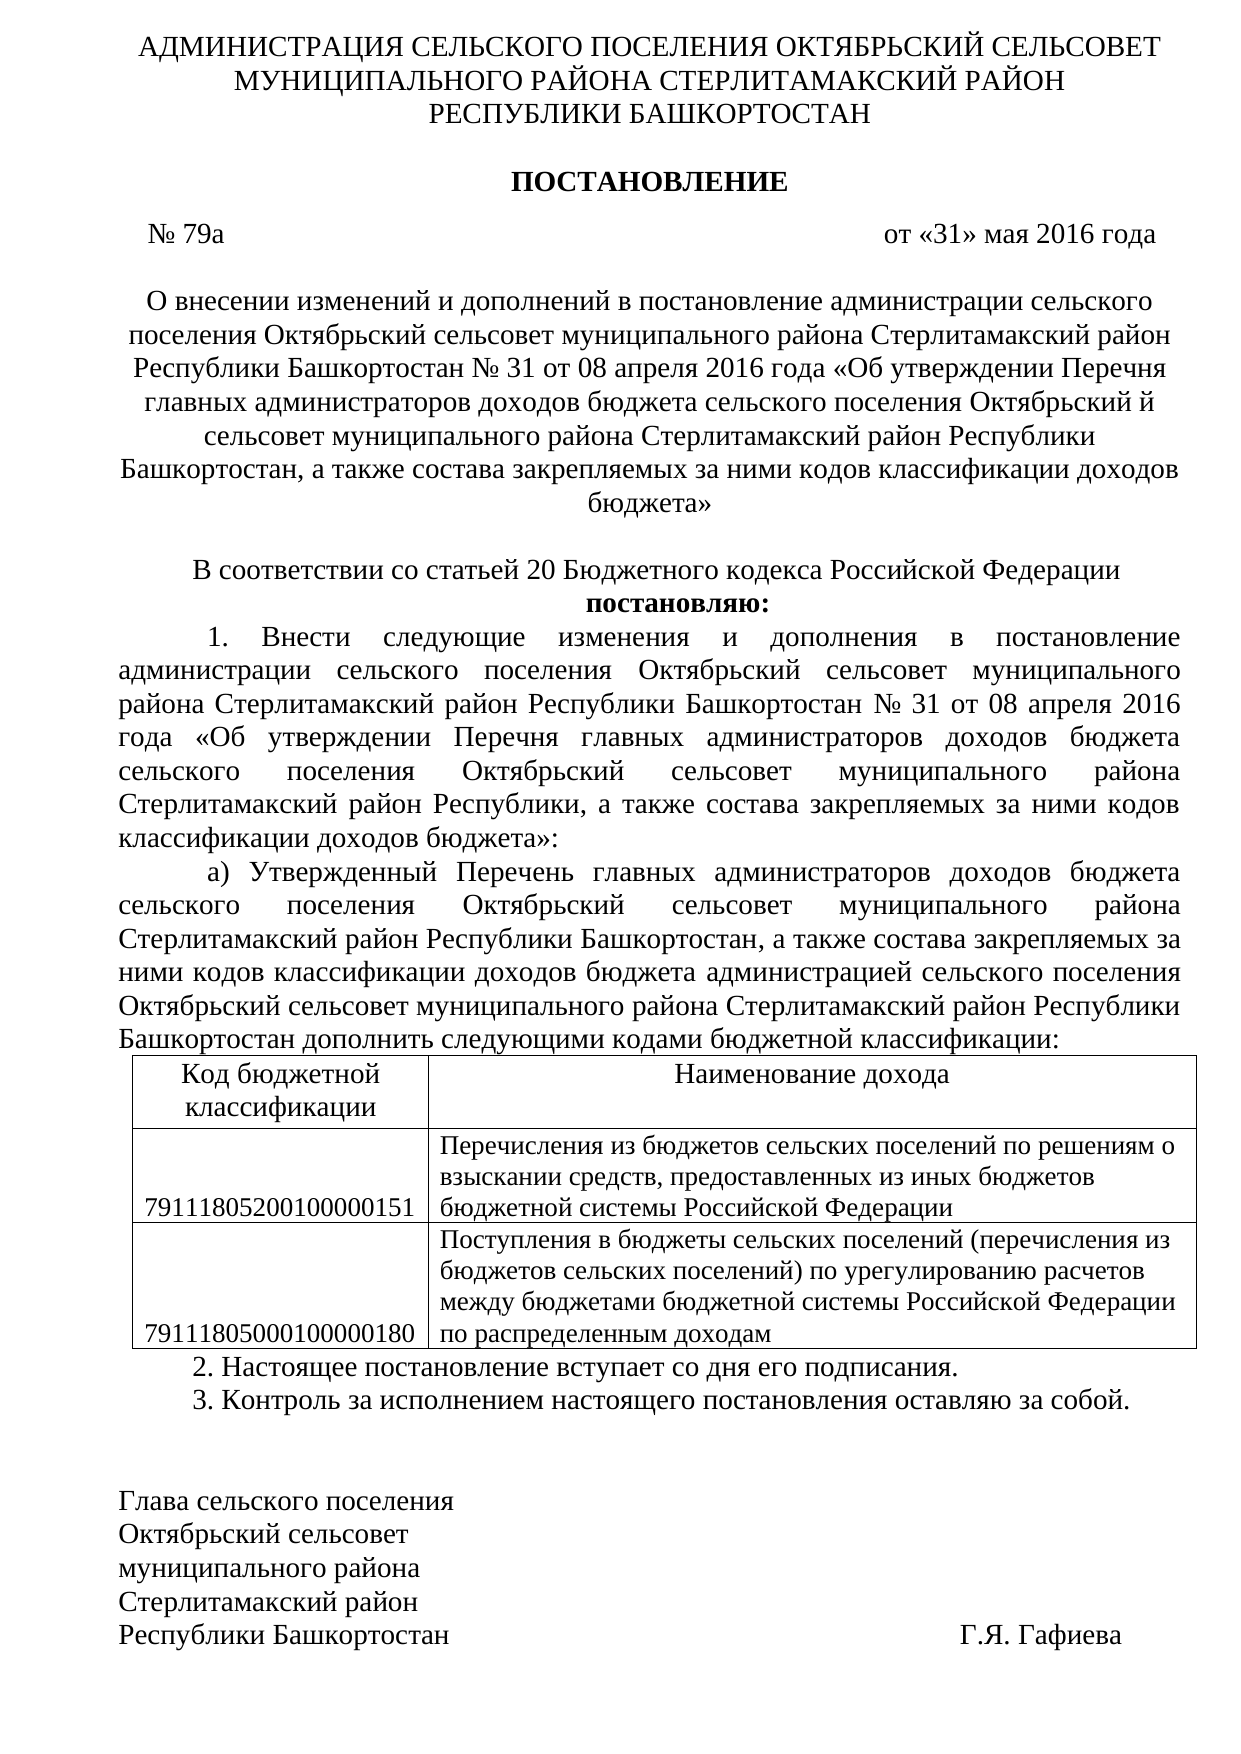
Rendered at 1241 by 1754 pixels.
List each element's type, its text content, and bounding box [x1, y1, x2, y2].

table_header Код бюджетной классификации [133, 1056, 428, 1128]
text Республики Башкортостан Г.Я. Гафиева [118, 1617, 1181, 1651]
text АДМИНИСТРАЦИЯ СЕЛЬСКОГО ПОСЕЛЕНИЯ ОКТЯБРЬСКИЙ СЕЛЬСОВЕТ МУНИЦИПАЛЬНОГО РАЙОНА СТЕРЛИТАМАКСКИЙ РАЙОН [118, 29, 1181, 97]
table_cell 79111805000100000180 [133, 1223, 428, 1348]
text постановляю: [118, 585, 1181, 619]
text Октябрьский сельсовет [118, 1517, 1181, 1550]
text а) Утвержденный Перечень главных администраторов доходов бюджета сельского поселения Октябрьский сельсовет муниципального района Стерлитамакский район Республики Башкортостан, а также состава закрепляемых за ними кодов классификации доходов бюджета администрацией сельского поселения Октябрьский сельсовет муниципального района Стерлитамакский район Республики Башкортостан дополнить следующими кодами бюджетной классификации: [118, 854, 1181, 1055]
text ПОСТАНОВЛЕНИЕ [118, 164, 1181, 197]
text Стерлитамакский район [118, 1584, 1181, 1617]
text муниципального района [118, 1550, 1181, 1584]
table_cell 79111805200100000151 [133, 1129, 428, 1222]
text 2. Настоящее постановление вступает со дня его подписания. [118, 1349, 1181, 1382]
table_cell Перечисления из бюджетов сельских поселений по решениям о взыскании средств, предоставленных из иных бюджетов бюджетной системы Российской Федерации [429, 1129, 1196, 1222]
text № 79а от «31» мая 2016 года [118, 216, 1181, 250]
text Глава сельского поселения [118, 1483, 1181, 1517]
subtitle О внесении изменений и дополнений в постановление администрации сельского поселения Октябрьский сельсовет муниципального района Стерлитамакский район Республики Башкортостан № 31 от 08 апреля 2016 года «Об утверждении Перечня главных администраторов доходов бюджета сельского поселения Октябрьский й сельсовет муниципального района Стерлитамакский район Республики Башкортостан, а также состава закрепляемых за ними кодов классификации доходов бюджета» [118, 283, 1181, 518]
text РЕСПУБЛИКИ БАШКОРТОСТАН [118, 97, 1181, 130]
text 3. Контроль за исполнением настоящего постановления оставляю за собой. [118, 1382, 1181, 1416]
table_cell Поступления в бюджеты сельских поселений (перечисления из бюджетов сельских поселений) по урегулированию расчетов между бюджетами бюджетной системы Российской Федерации по распределенным доходам [429, 1223, 1196, 1348]
text В соответствии со статьей 20 Бюджетного кодекса Российской Федерации [118, 552, 1181, 585]
text 1. Внести следующие изменения и дополнения в постановление администрации сельского поселения Октябрьский сельсовет муниципального района Стерлитамакский район Республики Башкортостан № 31 от 08 апреля 2016 года «Об утверждении Перечня главных администраторов доходов бюджета сельского поселения Октябрьский сельсовет муниципального района Стерлитамакский район Республики, а также состава закрепляемых за ними кодов классификации доходов бюджета»: [118, 619, 1181, 854]
table_header Наименование дохода [429, 1056, 1196, 1128]
